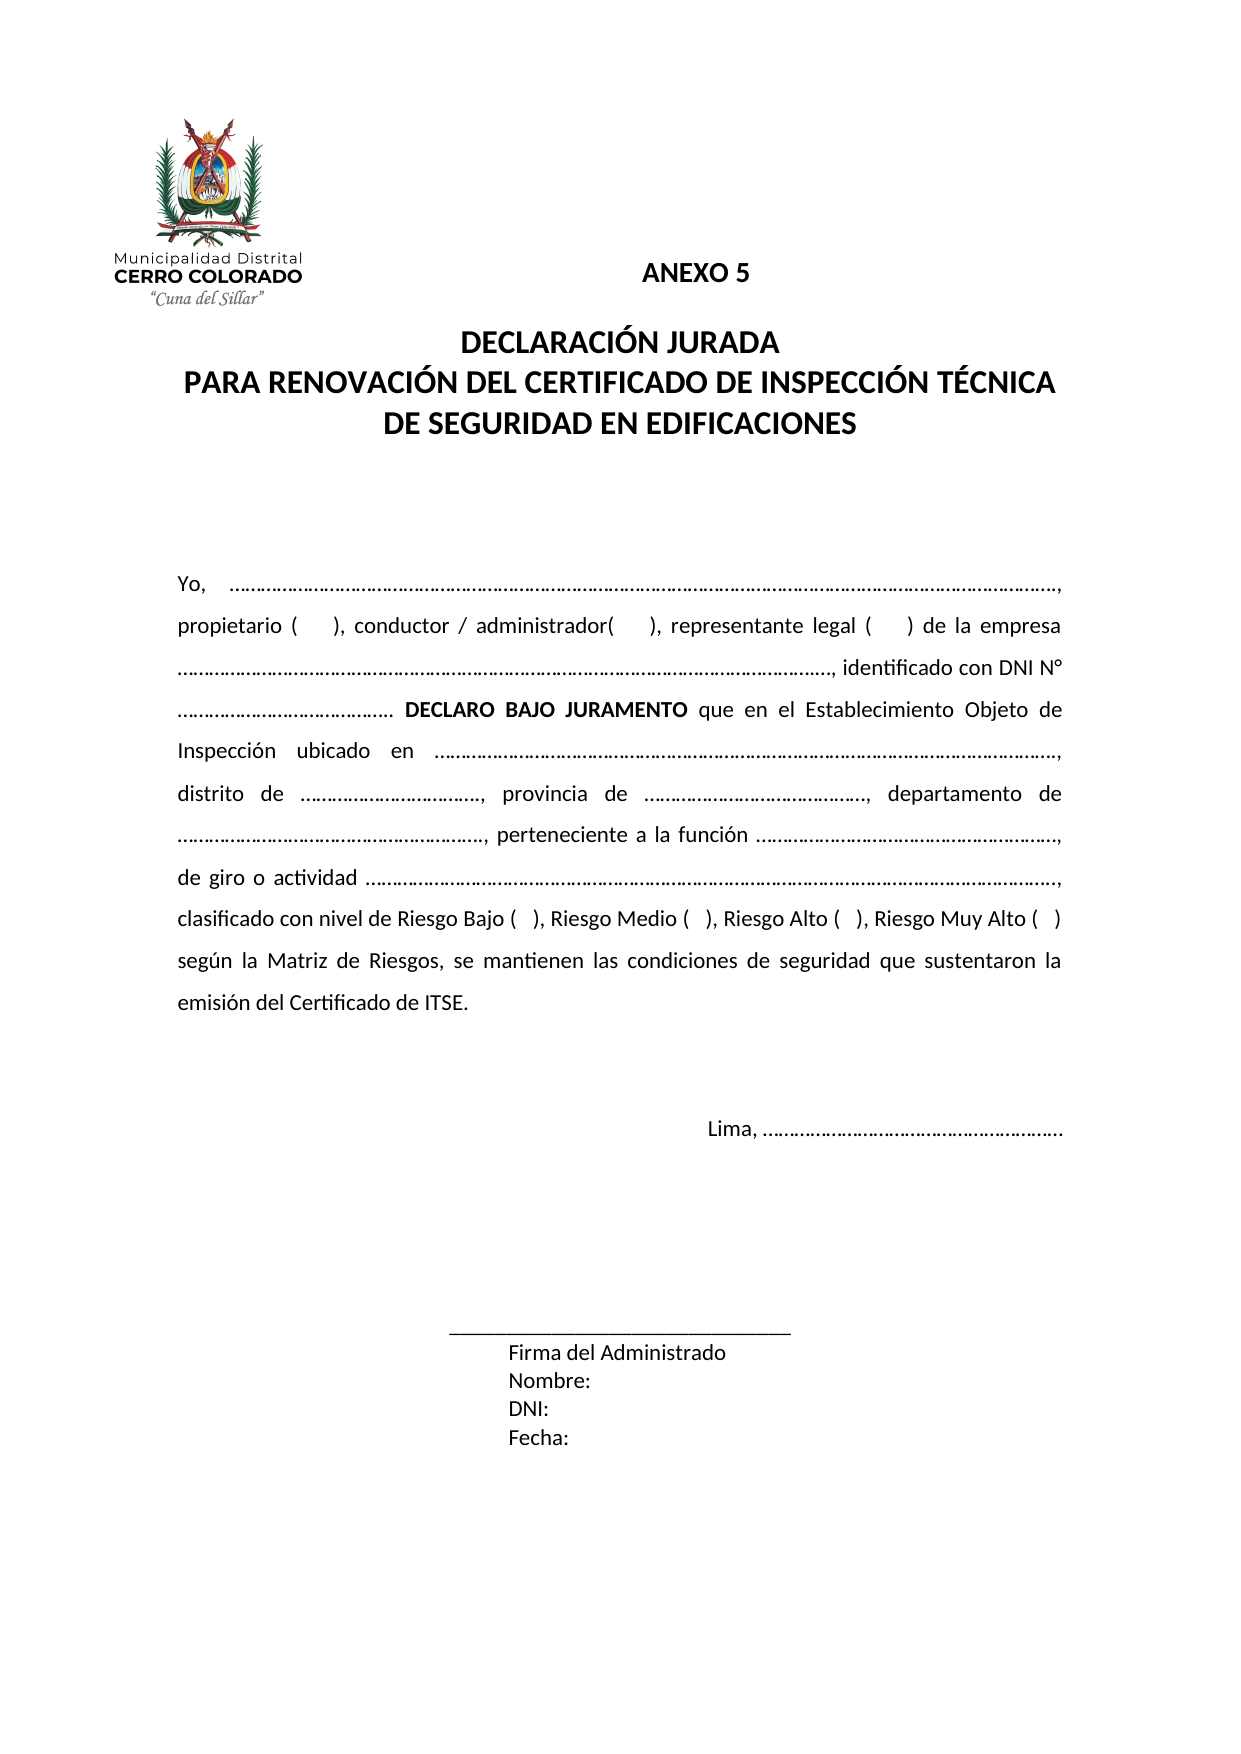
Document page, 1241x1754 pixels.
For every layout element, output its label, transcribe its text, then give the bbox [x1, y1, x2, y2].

text ANEXO 5 [294, 254, 1063, 290]
text Firma del Administrado [398, 1338, 1063, 1367]
text DNI: [398, 1394, 1063, 1423]
picture [106, 106, 311, 310]
text Lima, ………………………………………………… [177, 1114, 1063, 1142]
text DECLARACIÓN JURADA [177, 321, 1063, 361]
text ______________________________ [177, 1311, 1063, 1338]
text Yo, …………………………………………………………………………………………………………………………………………., propietario ( ), conductor / administrador( ), representante legal ( ) de la empresa ………………………………………………………………………………………………………….…, identificado con DNI N° ………………………………….. DECLARO BAJO JURAMENTO que en el Establecimiento Objeto de Inspección ubicado en ………………………………………………………………………………………………………., distrito de ……………………………., provincia de ……………………………………, departamento de …………………………………………………., perteneciente a la función …………………………………………………, de giro o actividad ………………………………………………………………………………………………………………….., clasificado con nivel de Riesgo Bajo ( ), Riesgo Medio ( ), Riesgo Alto ( ), Riesgo Muy Alto ( ) según la Matriz de Riesgos, se mantienen las condiciones de seguridad que sustentaron la emisión del Certificado de ITSE. [177, 569, 1063, 1017]
text Fecha: [398, 1423, 1063, 1451]
text PARA RENOVACIÓN DEL CERTIFICADO DE INSPECCIÓN TÉCNICA DE SEGURIDAD EN EDIFICACIONES [177, 361, 1063, 443]
text Nombre: [472, 1367, 1063, 1394]
